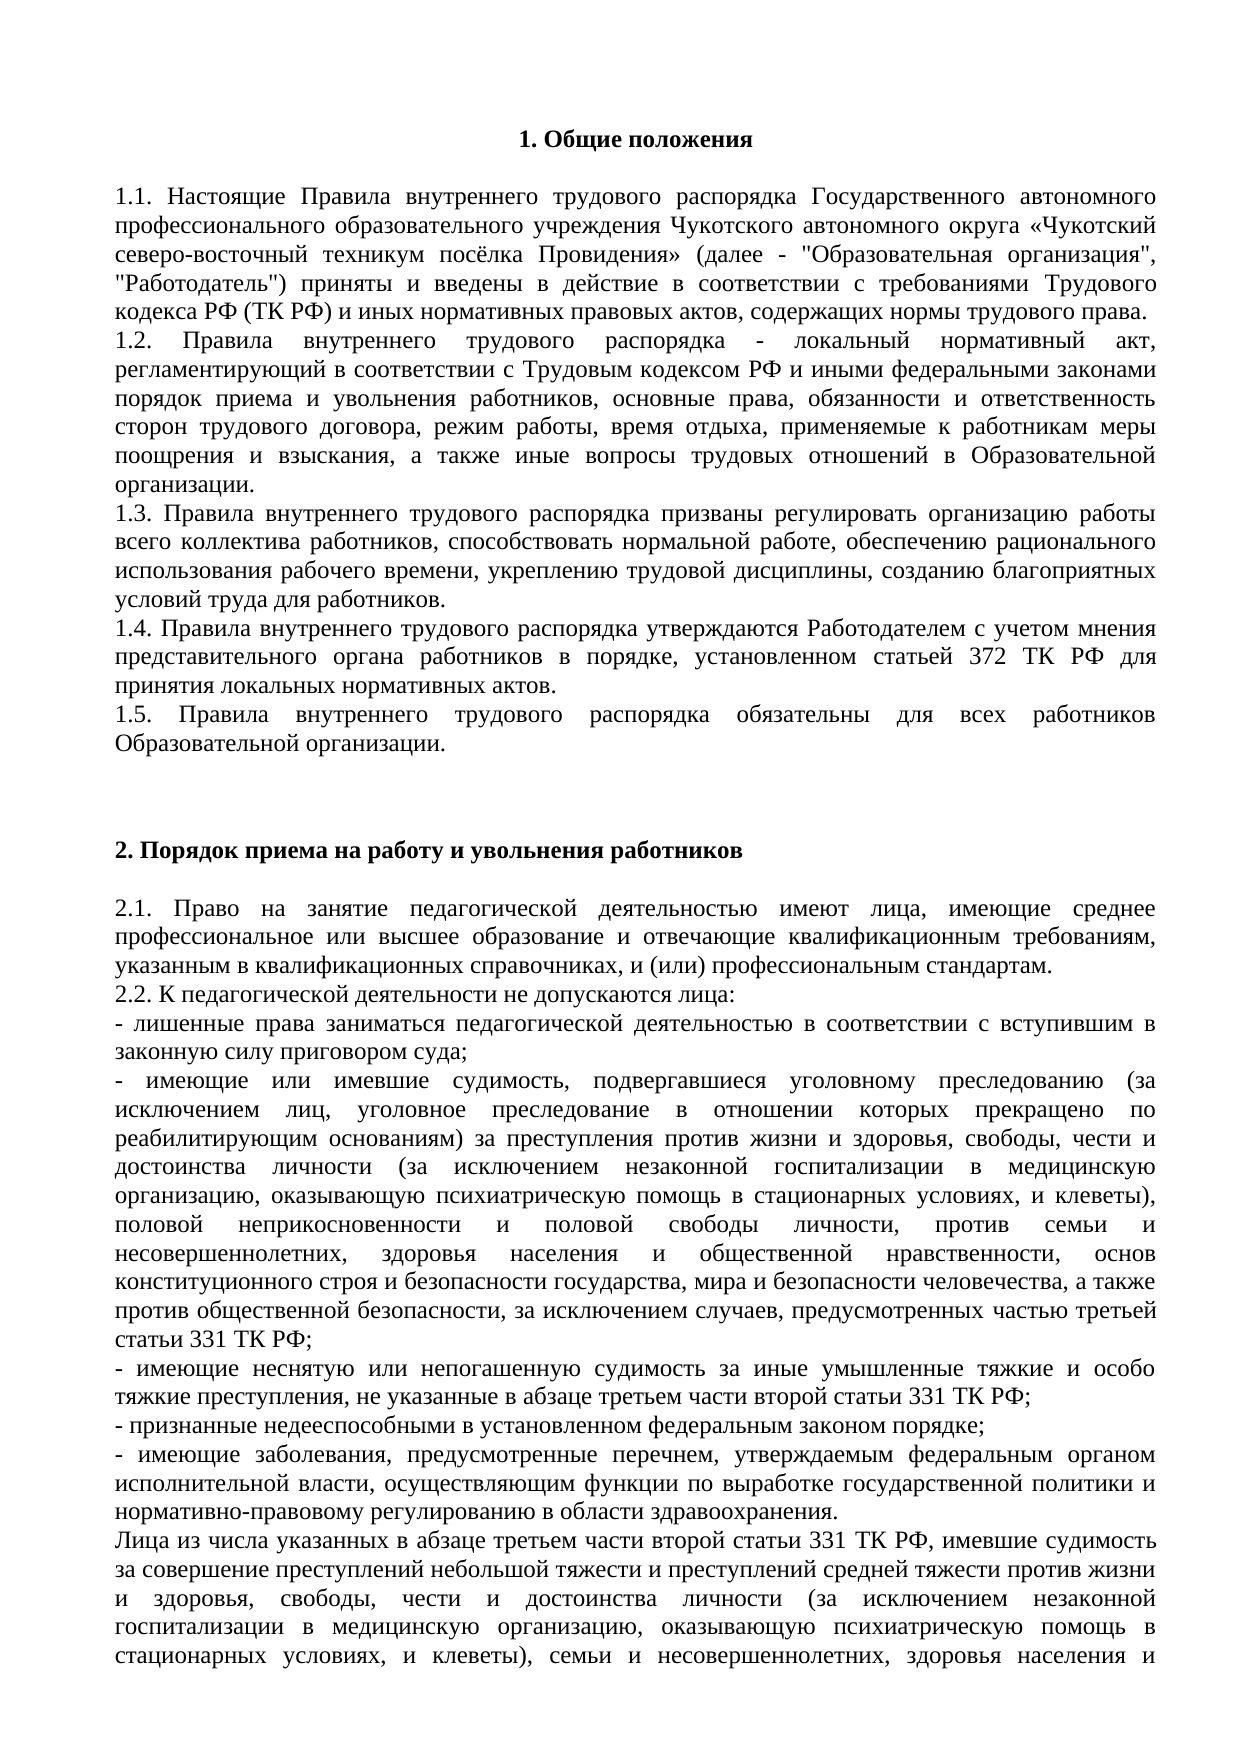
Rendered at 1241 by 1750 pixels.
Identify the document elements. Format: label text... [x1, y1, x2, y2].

text 1.3. Правила внутреннего трудового распорядка призваны регулировать организацию работы всего коллектива работников, способствовать нормальной работе, обеспечению рационального использования рабочего времени, укреплению трудовой дисциплины, созданию благоприятных условий труда для работников. [114, 498, 1157, 613]
text - лишенные права заниматься педагогической деятельностью в соответствии с вступившим в законную силу приговором суда; [114, 1008, 1157, 1065]
text 1.5. Правила внутреннего трудового распорядка обязательны для всех работников Образовательной организации. [114, 699, 1157, 756]
text - признанные недееспособными в установленном федеральным законом порядке; [114, 1410, 1157, 1439]
subtitle 2. Порядок приема на работу и увольнения работников [114, 835, 1157, 864]
text - имеющие неснятую или непогашенную судимость за иные умышленные тяжкие и особо тяжкие преступления, не указанные в абзаце третьем части второй статьи 331 ТК РФ; [114, 1353, 1157, 1410]
text 1.4. Правила внутреннего трудового распорядка утверждаются Работодателем с учетом мнения представительного органа работников в порядке, установленном статьей 372 ТК РФ для принятия локальных нормативных актов. [114, 613, 1157, 699]
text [114, 1525, 1157, 1669]
text 1.2. Правила внутреннего трудового распорядка - локальный нормативный акт, регламентирующий в соответствии с Трудовым кодексом РФ и иными федеральными законами порядок приема и увольнения работников, основные права, обязанности и ответственность сторон трудового договора, режим работы, время отдыха, применяемые к работникам меры поощрения и взыскания, а также иные вопросы трудовых отношений в Образовательной организации. [114, 325, 1157, 498]
text - имеющие заболевания, предусмотренные перечнем, утверждаемым федеральным органом исполнительной власти, осуществляющим функции по выработке государственной политики и нормативно-правовому регулированию в области здравоохранения. [114, 1439, 1157, 1525]
text 2.1. Право на занятие педагогической деятельностью имеют лица, имеющие среднее профессиональное или высшее образование и отвечающие квалификационным требованиям, указанным в квалификационных справочниках, и (или) профессиональным стандартам. [114, 893, 1157, 979]
subtitle 1. Общие положения [114, 124, 1157, 153]
text 2.2. К педагогической деятельности не допускаются лица: [114, 979, 1157, 1008]
text - имеющие или имевшие судимость, подвергавшиеся уголовному преследованию (за исключением лиц, уголовное преследование в отношении которых прекращено по реабилитирующим основаниям) за преступления против жизни и здоровья, свободы, чести и достоинства личности (за исключением незаконной госпитализации в медицинскую организацию, оказывающую психиатрическую помощь в стационарных условиях, и клеветы), половой неприкосновенности и половой свободы личности, против семьи и несовершеннолетних, здоровья населения и общественной нравственности, основ конституционного строя и безопасности государства, мира и безопасности человечества, а также против общественной безопасности, за исключением случаев, предусмотренных частью третьей статьи 331 ТК РФ; [114, 1065, 1157, 1353]
text 1.1. Настоящие Правила внутреннего трудового распорядка Государственного автономного профессионального образовательного учреждения Чукотского автономного округа «Чукотский северо-восточный техникум посёлка Провидения» (далее - "Образовательная организация", "Работодатель") приняты и введены в действие в соответствии с требованиями Трудового кодекса РФ (ТК РФ) и иных нормативных правовых актов, содержащих нормы трудового права. [114, 181, 1157, 325]
